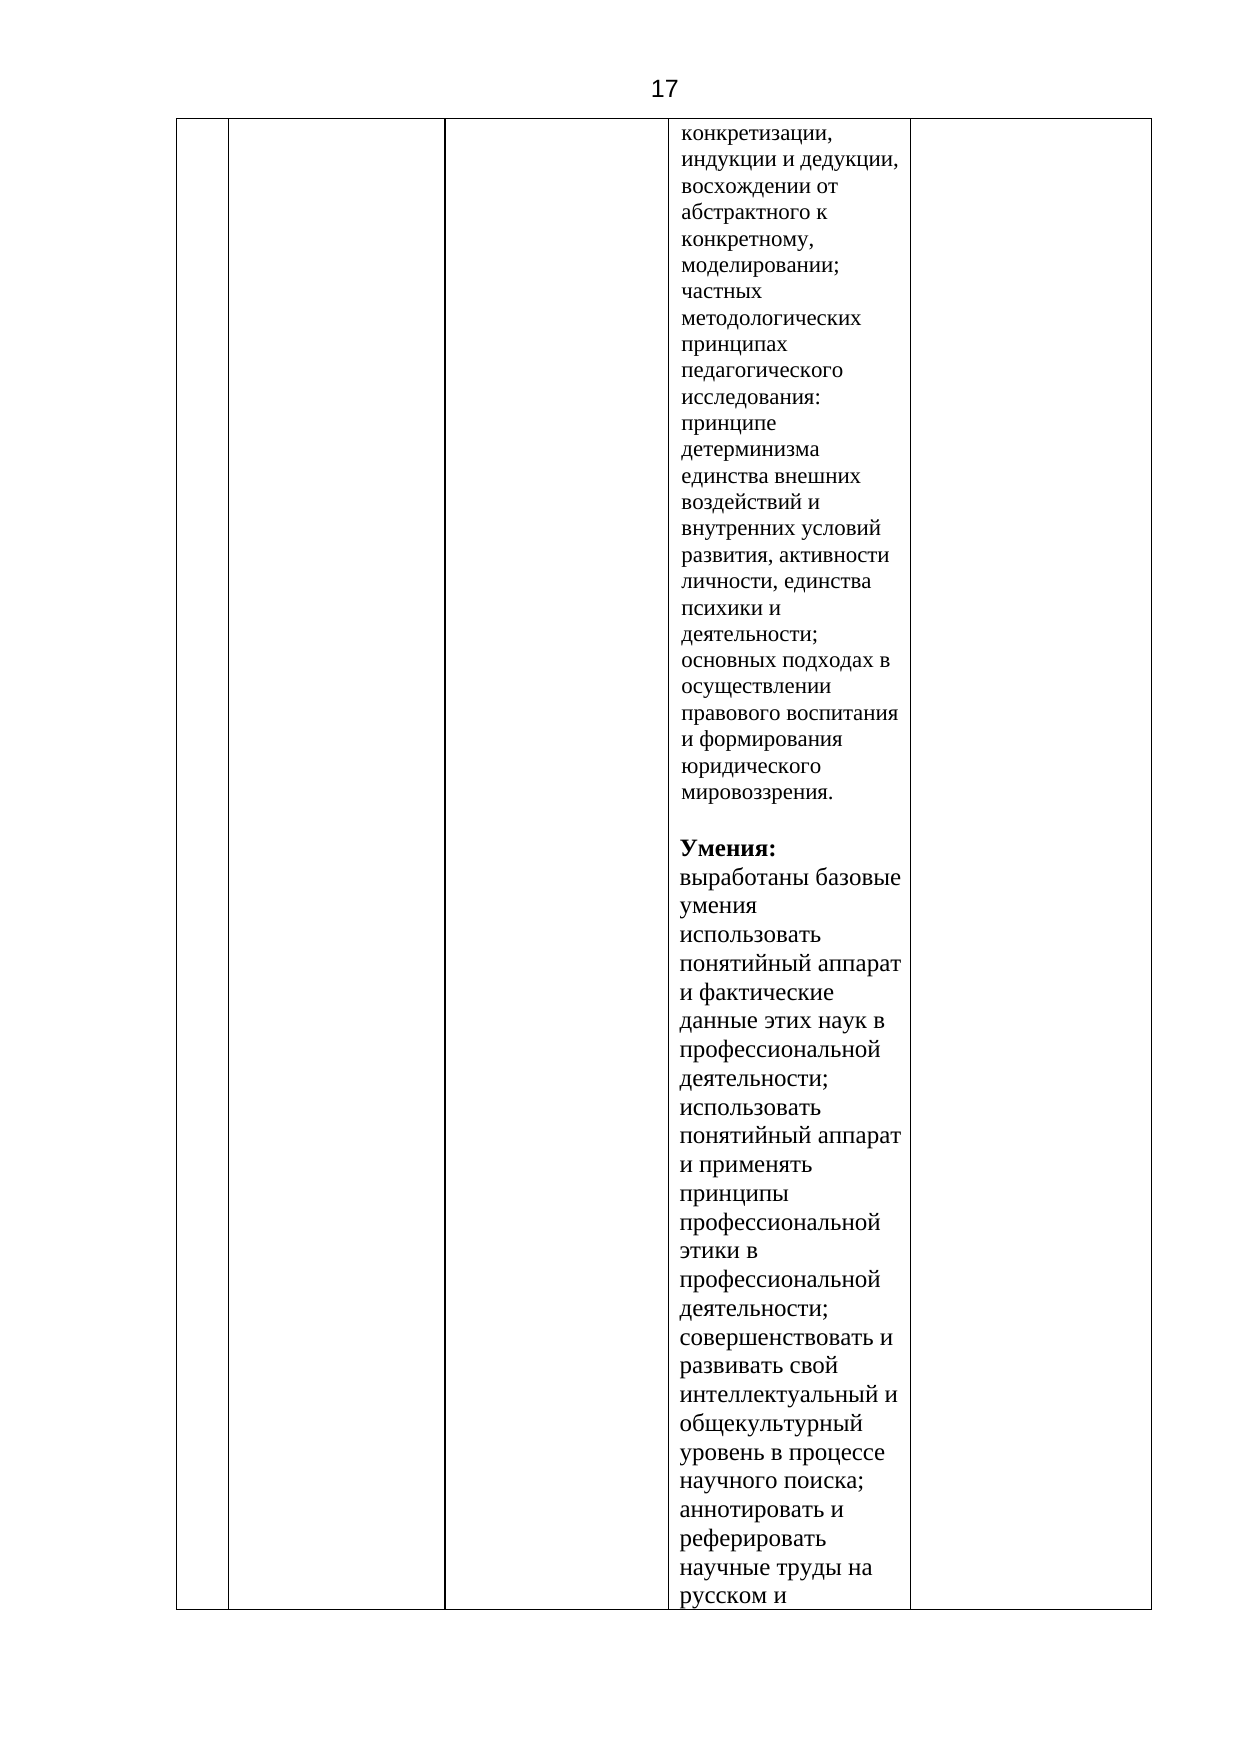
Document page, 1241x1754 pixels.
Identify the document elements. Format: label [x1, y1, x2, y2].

table_cell [446, 119, 668, 1609]
